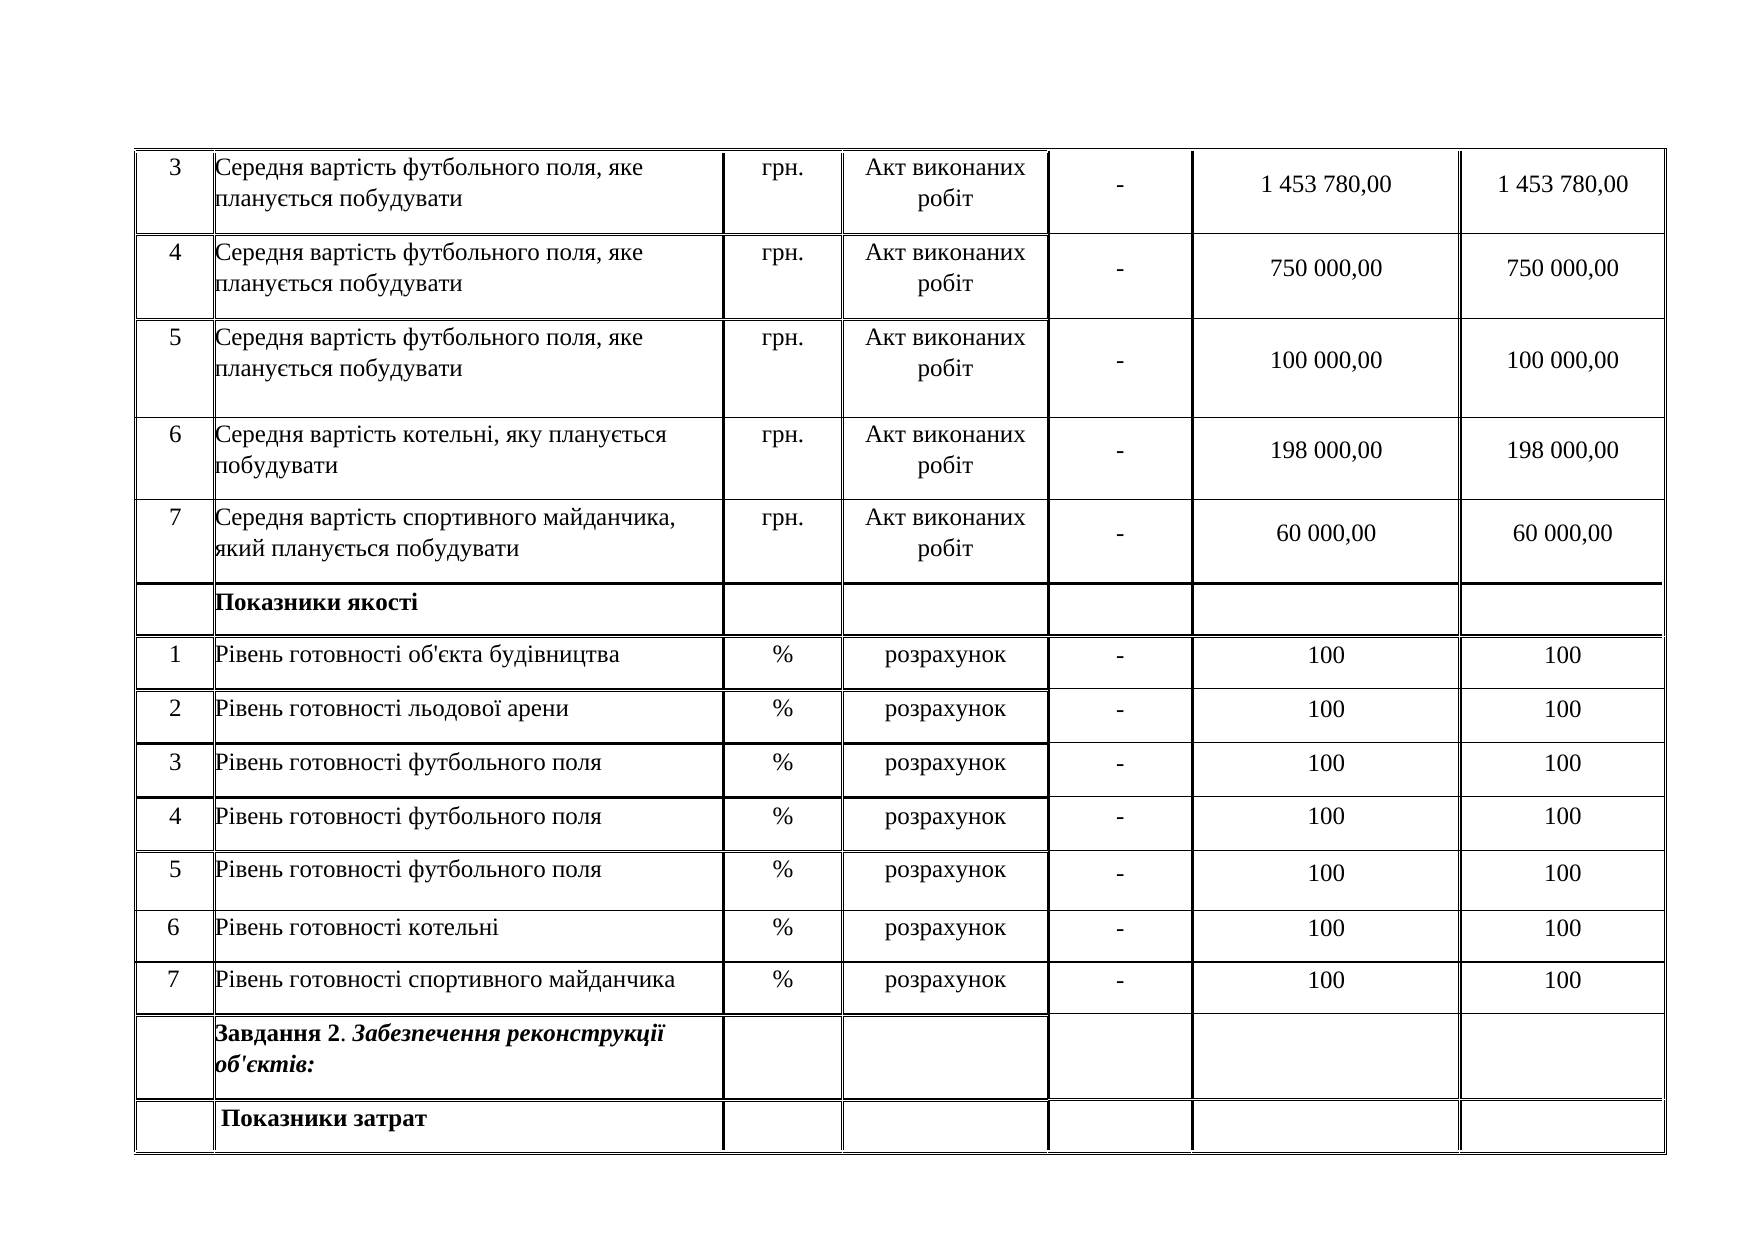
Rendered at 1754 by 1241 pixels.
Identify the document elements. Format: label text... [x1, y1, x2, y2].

table_cell [1192, 1098, 1460, 1152]
table_cell грн. [725, 236, 841, 317]
table_cell Середня вартість спортивного майданчика, який планується побудувати [216, 500, 722, 582]
table_cell 100 [1462, 963, 1664, 1013]
table_cell Завдання 2. Забезпечення реконструкції об'єктів: [216, 1017, 722, 1098]
table_cell розрахунок [844, 799, 1047, 850]
table_cell розрахунок [844, 638, 1047, 688]
table_cell 100 [1194, 638, 1458, 688]
table_cell Акт виконаних робіт [844, 236, 1047, 317]
table_cell розрахунок [844, 963, 1047, 1013]
table_cell % [725, 911, 841, 961]
table_cell 1 [137, 638, 213, 688]
table_cell Рівень готовності футбольного поля [216, 853, 722, 910]
table_cell 100 [1194, 963, 1458, 1013]
table_cell 60 000,00 [1194, 500, 1458, 582]
table_cell [1460, 1098, 1664, 1152]
table_cell 100 [1462, 797, 1664, 850]
table_cell Рівень готовності футбольного поля [216, 745, 722, 796]
table_cell 100 000,00 [1462, 319, 1664, 417]
table_cell [136, 1102, 214, 1152]
table_cell - [1050, 963, 1191, 1013]
table_cell 5 [137, 853, 213, 910]
table_cell % [725, 638, 841, 688]
table_cell 100 [1462, 689, 1664, 742]
table_cell - [1050, 500, 1191, 582]
table_cell 100 [1462, 851, 1664, 910]
table_cell 6 [137, 911, 213, 961]
table_cell - [1050, 851, 1191, 910]
table_cell % [725, 799, 841, 850]
table_cell - [1050, 319, 1191, 417]
table_cell 5 [137, 321, 213, 417]
table_cell [1048, 1101, 1192, 1152]
table_cell [844, 1017, 1047, 1098]
table_cell [1050, 1014, 1191, 1098]
table_cell 100 000,00 [1194, 319, 1458, 417]
table_cell % [725, 963, 841, 1013]
table_cell розрахунок [844, 911, 1047, 961]
table_cell Середня вартість футбольного поля, яке планується побудувати [215, 151, 723, 232]
table_cell Середня вартість котельні, яку планується побудувати [216, 418, 722, 499]
table_cell % [725, 692, 841, 742]
table_cell 100 [1194, 851, 1458, 910]
table_cell 100 [1194, 911, 1458, 961]
table_cell - [1050, 911, 1191, 961]
table_cell 100 [1194, 689, 1458, 742]
table_cell Акт виконаних робіт [844, 418, 1047, 499]
table_cell [843, 1102, 1048, 1152]
table_cell 1 453 780,00 [1192, 149, 1460, 232]
table_cell [725, 1017, 841, 1098]
table_cell [1194, 1014, 1458, 1098]
table_cell Рівень готовності футбольного поля [216, 799, 722, 850]
table_cell грн. [725, 321, 841, 417]
table_cell [1462, 582, 1664, 634]
table_cell - [1050, 797, 1191, 850]
table_cell 198 000,00 [1194, 418, 1458, 499]
table_cell - [1050, 689, 1191, 742]
table_cell 750 000,00 [1462, 234, 1664, 317]
table_cell % [725, 853, 841, 910]
table_cell розрахунок [844, 745, 1047, 796]
table_cell 100 [1462, 911, 1664, 961]
table_cell 3 [136, 151, 214, 232]
table_cell Рівень готовності котельні [216, 911, 722, 961]
table_cell [137, 585, 213, 634]
table_cell 2 [137, 692, 213, 742]
table_cell грн. [725, 418, 841, 499]
table_cell 100 [1194, 743, 1458, 796]
table_cell Рівень готовності об'єкта будівництва [216, 638, 722, 688]
table_cell грн. [723, 151, 842, 232]
table_cell грн. [725, 500, 841, 582]
table_cell Середня вартість футбольного поля, яке планується побудувати [216, 236, 722, 317]
table_cell 4 [137, 799, 213, 850]
table_cell 100 [1462, 743, 1664, 796]
table_cell 198 000,00 [1462, 418, 1664, 499]
table_cell % [725, 745, 841, 796]
table_cell Акт виконаних робіт [844, 321, 1047, 417]
table_cell 4 [137, 236, 213, 317]
table_cell [723, 1102, 842, 1152]
table_cell Акт виконаних робіт [844, 500, 1047, 582]
table_cell Середня вартість футбольного поля, яке планується побудувати [216, 321, 722, 417]
table_cell [1462, 1014, 1664, 1098]
table_cell - [1050, 638, 1191, 688]
table_cell Показники затрат [215, 1102, 723, 1152]
table_cell [1194, 585, 1458, 634]
table_cell Рівень готовності льодової арени [216, 692, 722, 742]
table_cell [137, 1017, 213, 1098]
table_cell розрахунок [844, 853, 1047, 910]
table_cell 750 000,00 [1194, 234, 1458, 317]
table_cell - [1050, 743, 1191, 796]
table_cell Показники якості [216, 585, 722, 634]
table_cell 7 [137, 963, 213, 1013]
table_cell 100 [1462, 634, 1664, 688]
table_cell - [1050, 418, 1191, 499]
table_cell [1050, 585, 1191, 634]
table_cell 60 000,00 [1462, 500, 1664, 582]
table_cell Акт виконаних робіт [843, 149, 1048, 232]
table_cell [725, 585, 841, 634]
table_cell 3 [137, 745, 213, 796]
table_cell [844, 585, 1047, 634]
table_cell 6 [137, 418, 213, 499]
table_cell розрахунок [844, 692, 1047, 742]
table_cell 7 [137, 500, 213, 582]
table_cell - [1050, 234, 1191, 317]
table_cell 1 453 780,00 [1460, 149, 1664, 232]
table_cell 100 [1194, 797, 1458, 850]
table_cell - [1048, 149, 1192, 232]
table_cell Рівень готовності спортивного майданчика [216, 963, 722, 1013]
